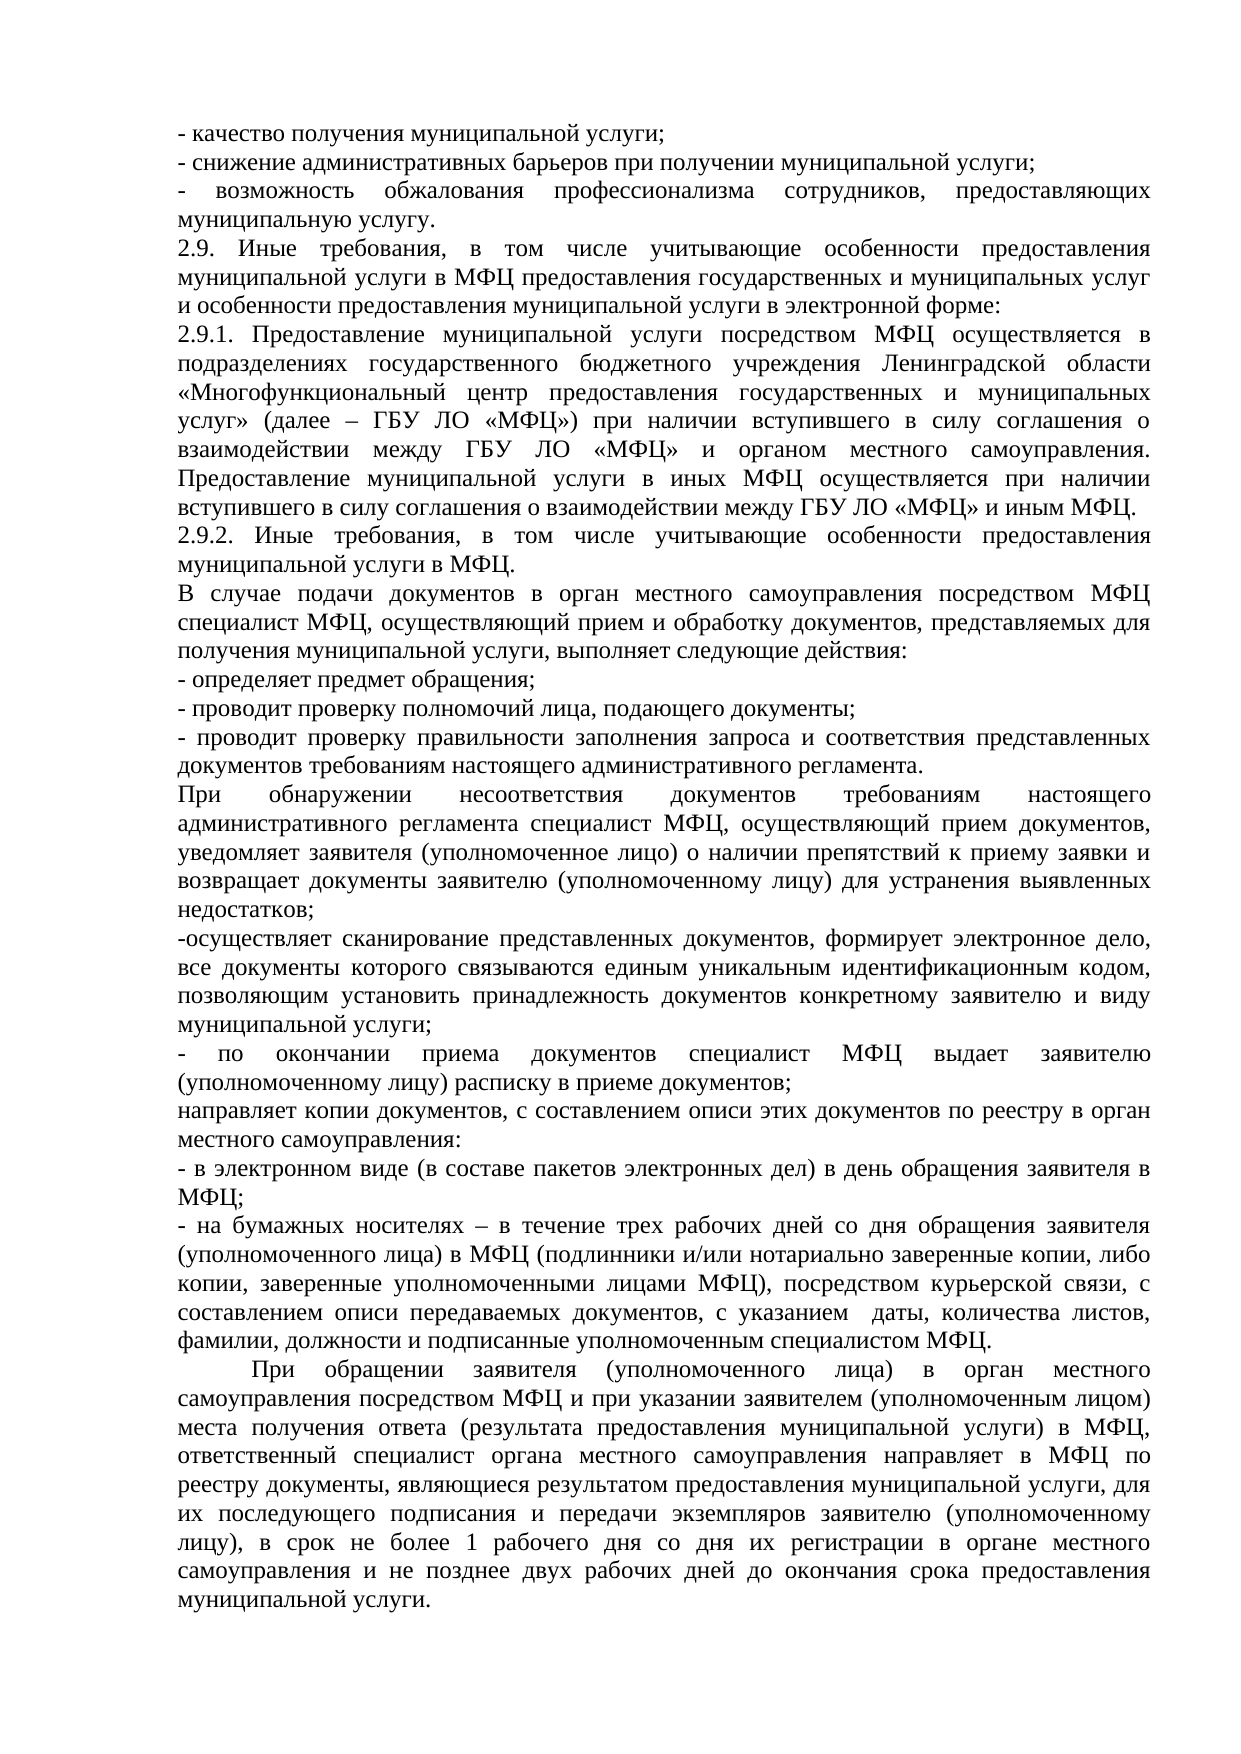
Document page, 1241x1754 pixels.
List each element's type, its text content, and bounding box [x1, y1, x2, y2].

text 2.9. Иные требования, в том числе учитывающие особенности предоставления муниципальной услуги в МФЦ предоставления государственных и муниципальных услуг и особенности предоставления муниципальной услуги в электронной форме: [177, 233, 1152, 319]
text - возможность обжалования профессионализма сотрудников, предоставляющих муниципальную услугу. [177, 176, 1152, 233]
text - на бумажных носителях – в течение трех рабочих дней со дня обращения заявителя (уполномоченного лица) в МФЦ (подлинники и/или нотариально заверенные копии, либо копии, заверенные уполномоченными лицами МФЦ), посредством курьерской связи, с составлением описи передаваемых документов, с указанием даты, количества листов, фамилии, должности и подписанные уполномоченным специалистом МФЦ. [177, 1211, 1152, 1354]
text При обнаружении несоответствия документов требованиям настоящего административного регламента специалист МФЦ, осуществляющий прием документов, уведомляет заявителя (уполномоченное лицо) о наличии препятствий к приему заявки и возвращает документы заявителю (уполномоченному лицу) для устранения выявленных недостатков; [177, 779, 1152, 923]
text направляет копии документов, с составлением описи этих документов по реестру в орган местного самоуправления: [177, 1096, 1152, 1153]
text - определяет предмет обращения; [177, 664, 1152, 693]
text -осуществляет сканирование представленных документов, формирует электронное дело, все документы которого связываются единым уникальным идентификационным кодом, позволяющим установить принадлежность документов конкретному заявителю и виду муниципальной услуги; [177, 923, 1152, 1038]
text - снижение административных барьеров при получении муниципальной услуги; [177, 147, 1152, 176]
text - по окончании приема документов специалист МФЦ выдает заявителю (уполномоченному лицу) расписку в приеме документов; [177, 1038, 1152, 1096]
text 2.9.1. Предоставление муниципальной услуги посредством МФЦ осуществляется в подразделениях государственного бюджетного учреждения Ленинградской области «Многофункциональный центр предоставления государственных и муниципальных услуг» (далее – ГБУ ЛО «МФЦ») при наличии вступившего в силу соглашения о взаимодействии между ГБУ ЛО «МФЦ» и органом местного самоуправления. Предоставление муниципальной услуги в иных МФЦ осуществляется при наличии вступившего в силу соглашения о взаимодействии между ГБУ ЛО «МФЦ» и иным МФЦ. [177, 319, 1152, 521]
text При обращении заявителя (уполномоченного лица) в орган местного самоуправления посредством МФЦ и при указании заявителем (уполномоченным лицом) места получения ответа (результата предоставления муниципальной услуги) в МФЦ, ответственный специалист органа местного самоуправления направляет в МФЦ по реестру документы, являющиеся результатом предоставления муниципальной услуги, для их последующего подписания и передачи экземпляров заявителю (уполномоченному лицу), в срок не более 1 рабочего дня со дня их регистрации в органе местного самоуправления и не позднее двух рабочих дней до окончания срока предоставления муниципальной услуги. [177, 1354, 1152, 1613]
text 2.9.2. Иные требования, в том числе учитывающие особенности предоставления муниципальной услуги в МФЦ. [177, 521, 1152, 578]
text - качество получения муниципальной услуги; [177, 118, 1152, 147]
text - проводит проверку правильности заполнения запроса и соответствия представленных документов требованиям настоящего административного регламента. [177, 722, 1152, 779]
text В случае подачи документов в орган местного самоуправления посредством МФЦ специалист МФЦ, осуществляющий прием и обработку документов, представляемых для получения муниципальной услуги, выполняет следующие действия: [177, 578, 1152, 664]
text - проводит проверку полномочий лица, подающего документы; [177, 693, 1152, 722]
text - в электронном виде (в составе пакетов электронных дел) в день обращения заявителя в МФЦ; [177, 1153, 1152, 1211]
